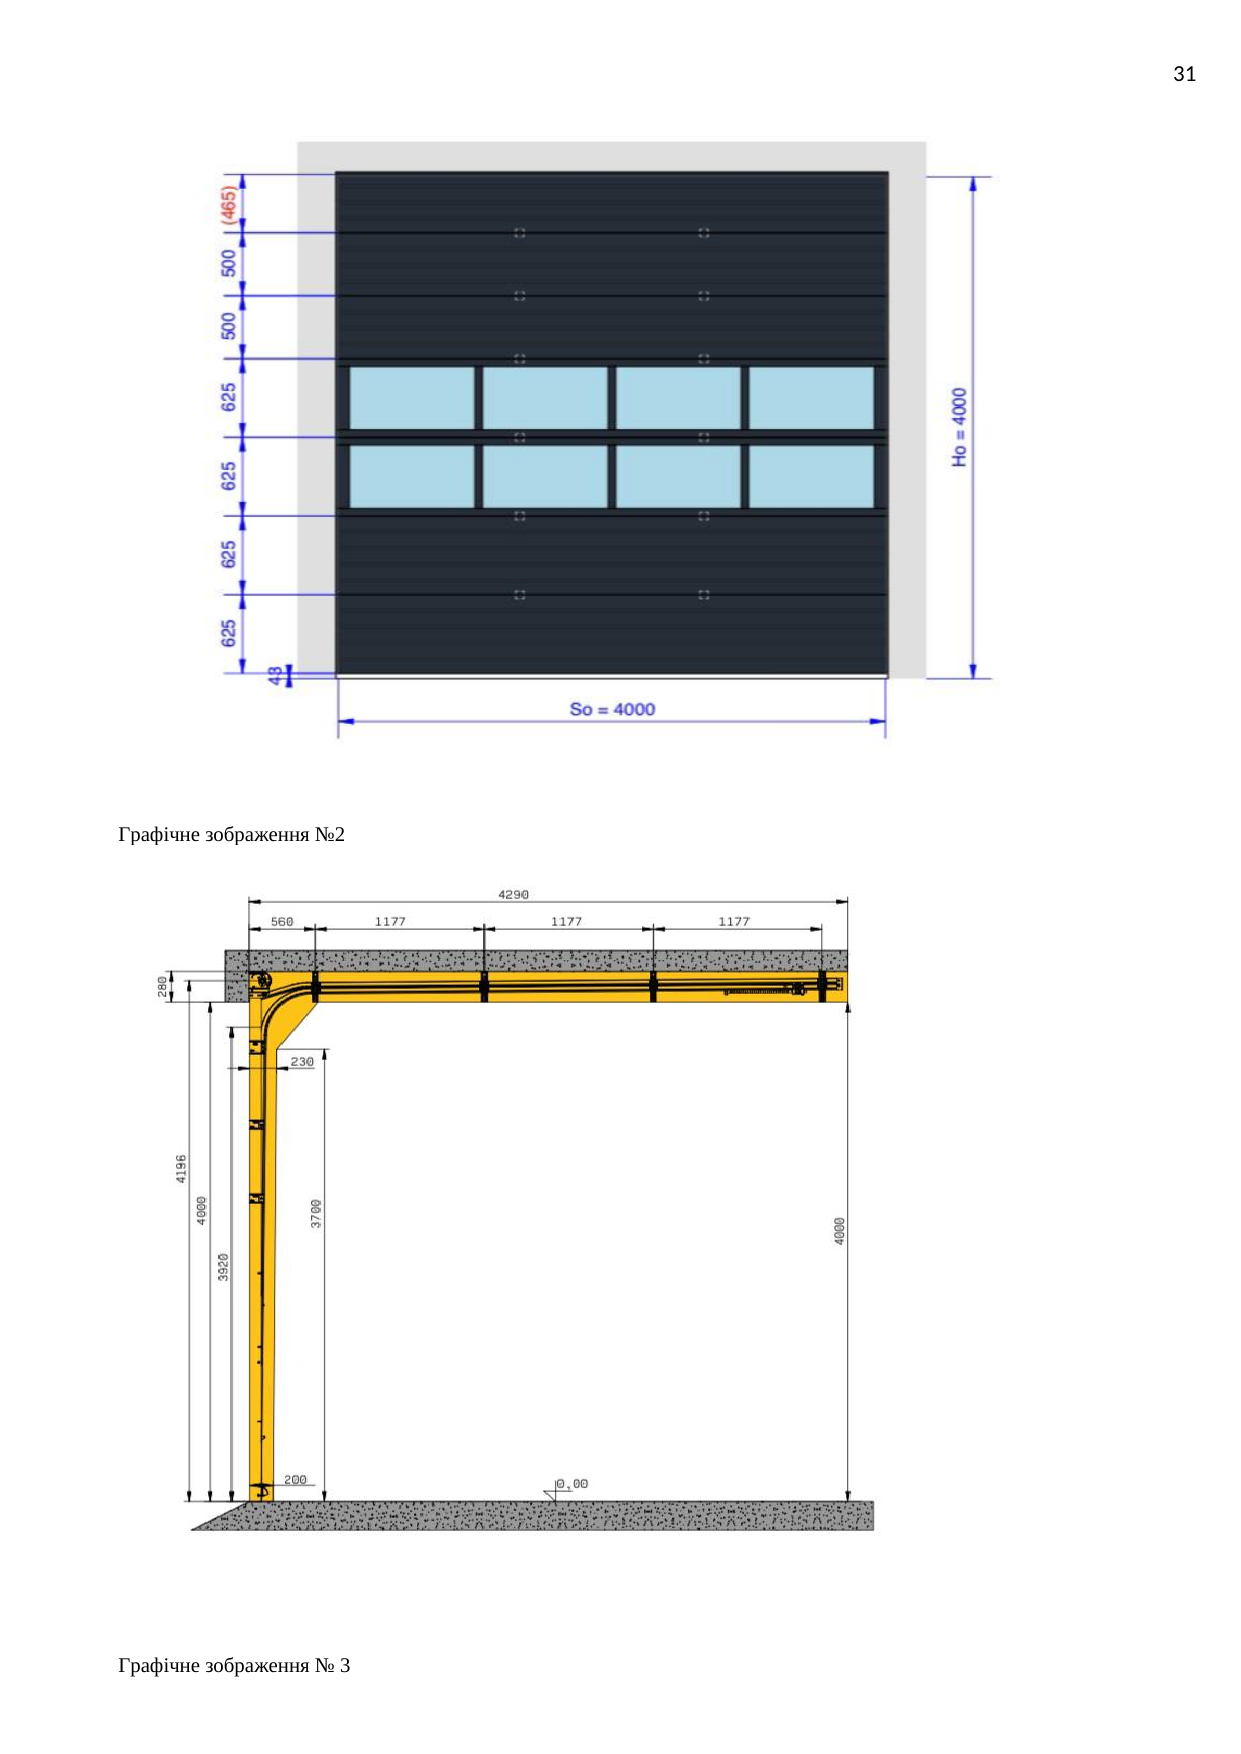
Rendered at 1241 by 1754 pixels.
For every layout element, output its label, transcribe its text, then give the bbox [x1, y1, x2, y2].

picture [118, 105, 1067, 798]
text Графічне зображення № 3 [118, 1653, 1196, 1677]
picture [118, 845, 914, 1654]
text Графічне зображення №2 [118, 822, 1196, 846]
